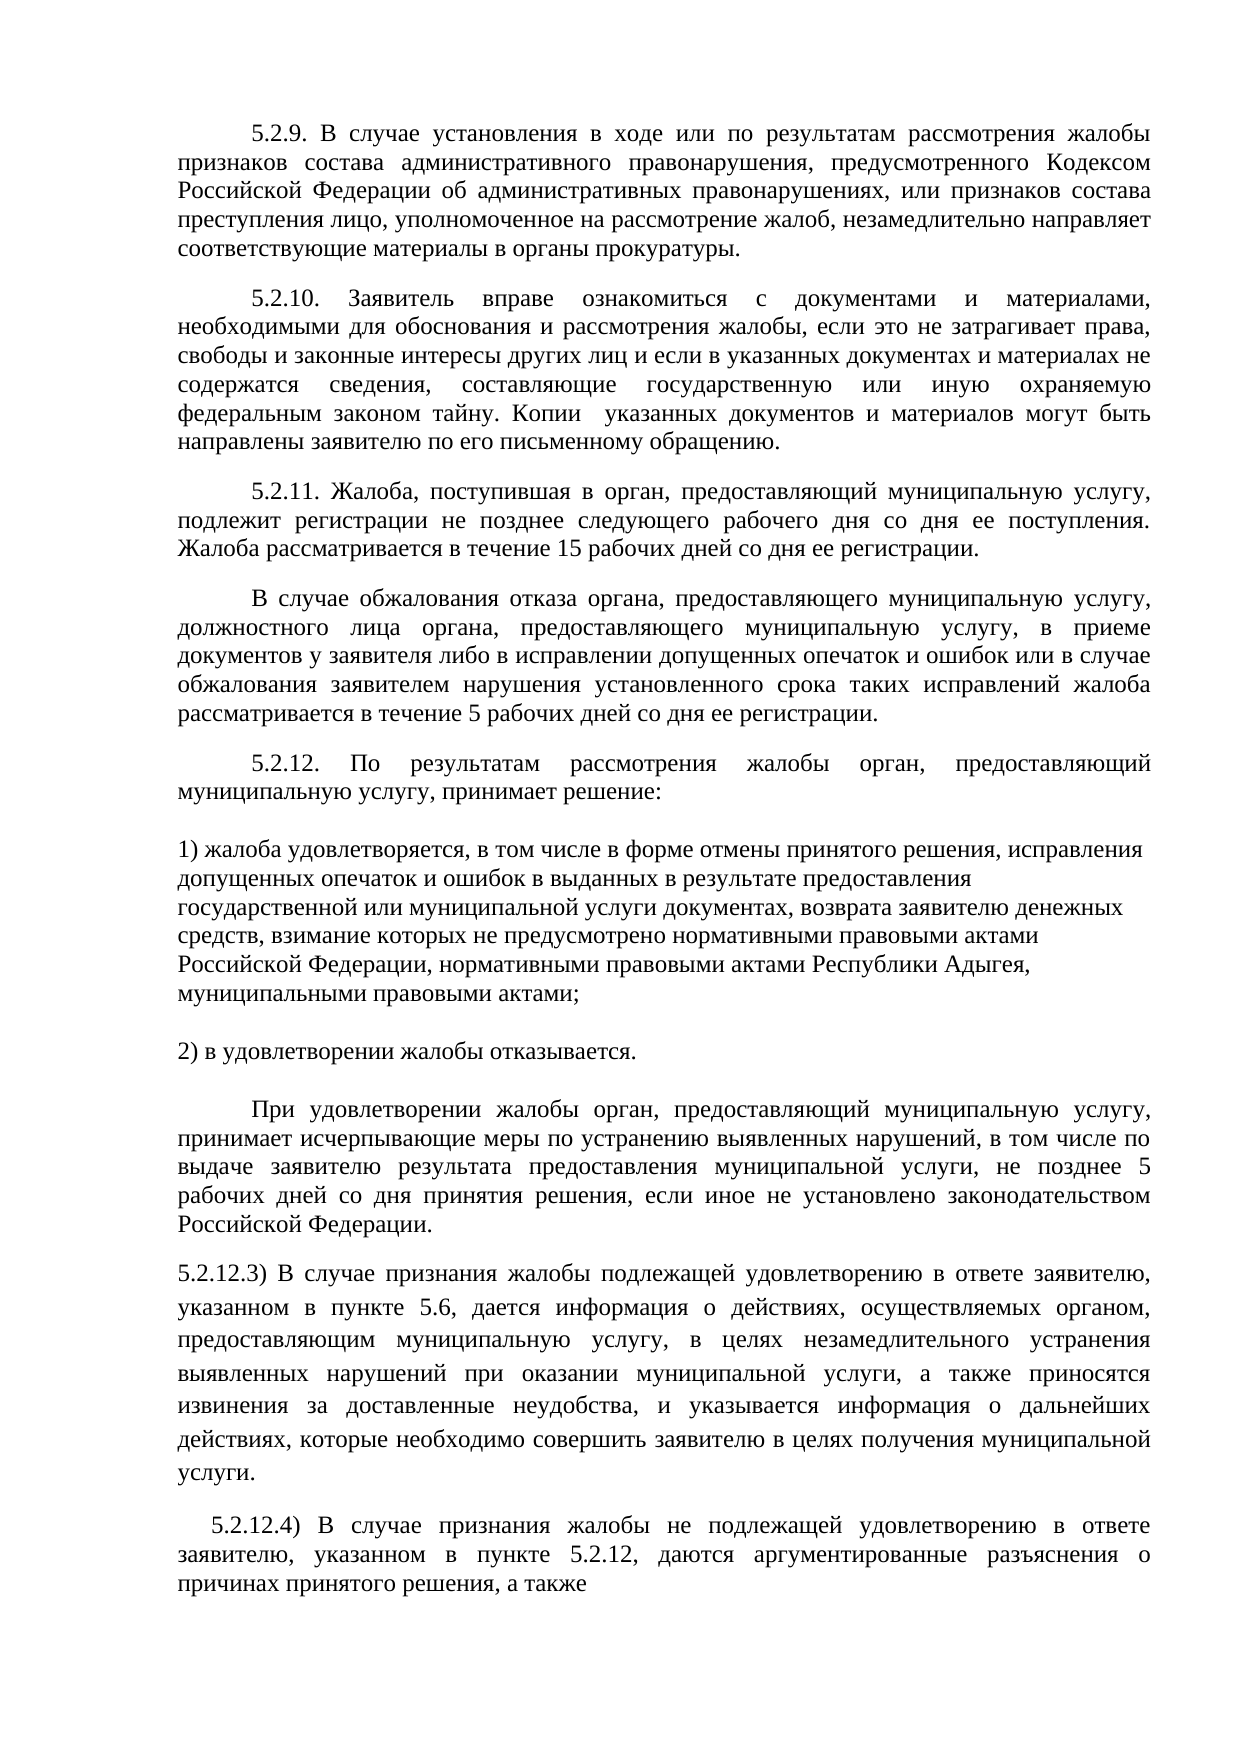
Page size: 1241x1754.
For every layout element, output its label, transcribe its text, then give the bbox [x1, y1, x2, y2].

text 5.2.9. В случае установления в ходе или по результатам рассмотрения жалобы признаков состава административного правонарушения, предусмотренного Кодексом Российской Федерации об административных правонарушениях, или признаков состава преступления лицо, уполномоченное на рассмотрение жалоб, незамедлительно направляет соответствующие материалы в органы прокуратуры. [177, 118, 1152, 262]
text В случае обжалования отказа органа, предоставляющего муниципальную услугу, должностного лица органа, предоставляющего муниципальную услугу, в приеме документов у заявителя либо в исправлении допущенных опечаток и ошибок или в случае обжалования заявителем нарушения установленного срока таких исправлений жалоба рассматривается в течение 5 рабочих дней со дня ее регистрации. [177, 583, 1152, 727]
text 2) в удовлетворении жалобы отказывается. [177, 1036, 1152, 1065]
text 5.2.12.4) В случае признания жалобы не подлежащей удовлетворению в ответе заявителю, указанном в пункте 5.2.12, даются аргументированные разъяснения о причинах принятого решения, а также [177, 1511, 1152, 1597]
text 5.2.12.3) В случае признания жалобы подлежащей удовлетворению в ответе заявителю, указанном в пункте 5.6, дается информация о действиях, осуществляемых органом, предоставляющим муниципальную услугу, в целях незамедлительного устранения выявленных нарушений при оказании муниципальной услуги, а также приносятся извинения за доставленные неудобства, и указывается информация о дальнейших действиях, которые необходимо совершить заявителю в целях получения муниципальной услуги. [177, 1258, 1152, 1485]
text При удовлетворении жалобы орган, предоставляющий муниципальную услугу, принимает исчерпывающие меры по устранению выявленных нарушений, в том числе по выдаче заявителю результата предоставления муниципальной услуги, не позднее 5 рабочих дней со дня принятия решения, если иное не установлено законодательством Российской Федерации. [177, 1094, 1152, 1238]
text 1) жалоба удовлетворяется, в том числе в форме отмены принятого решения, исправления допущенных опечаток и ошибок в выданных в результате предоставления государственной или муниципальной услуги документах, возврата заявителю денежных средств, взимание которых не предусмотрено нормативными правовыми актами Российской Федерации, нормативными правовыми актами Республики Адыгея, муниципальными правовыми актами; [177, 834, 1152, 1007]
text 5.2.11. Жалоба, поступившая в орган, предоставляющий муниципальную услугу, подлежит регистрации не позднее следующего рабочего дня со дня ее поступления. Жалоба рассматривается в течение 15 рабочих дней со дня ее регистрации. [177, 476, 1152, 562]
text 5.2.12. По результатам рассмотрения жалобы орган, предоставляющий муниципальную услугу, принимает решение: [177, 748, 1152, 805]
text 5.2.10. Заявитель вправе ознакомиться с документами и материалами, необходимыми для обоснования и рассмотрения жалобы, если это не затрагивает права, свободы и законные интересы других лиц и если в указанных документах и материалах не содержатся сведения, составляющие государственную или иную охраняемую федеральным законом тайну. Копии указанных документов и материалов могут быть направлены заявителю по его письменному обращению. [177, 283, 1152, 455]
